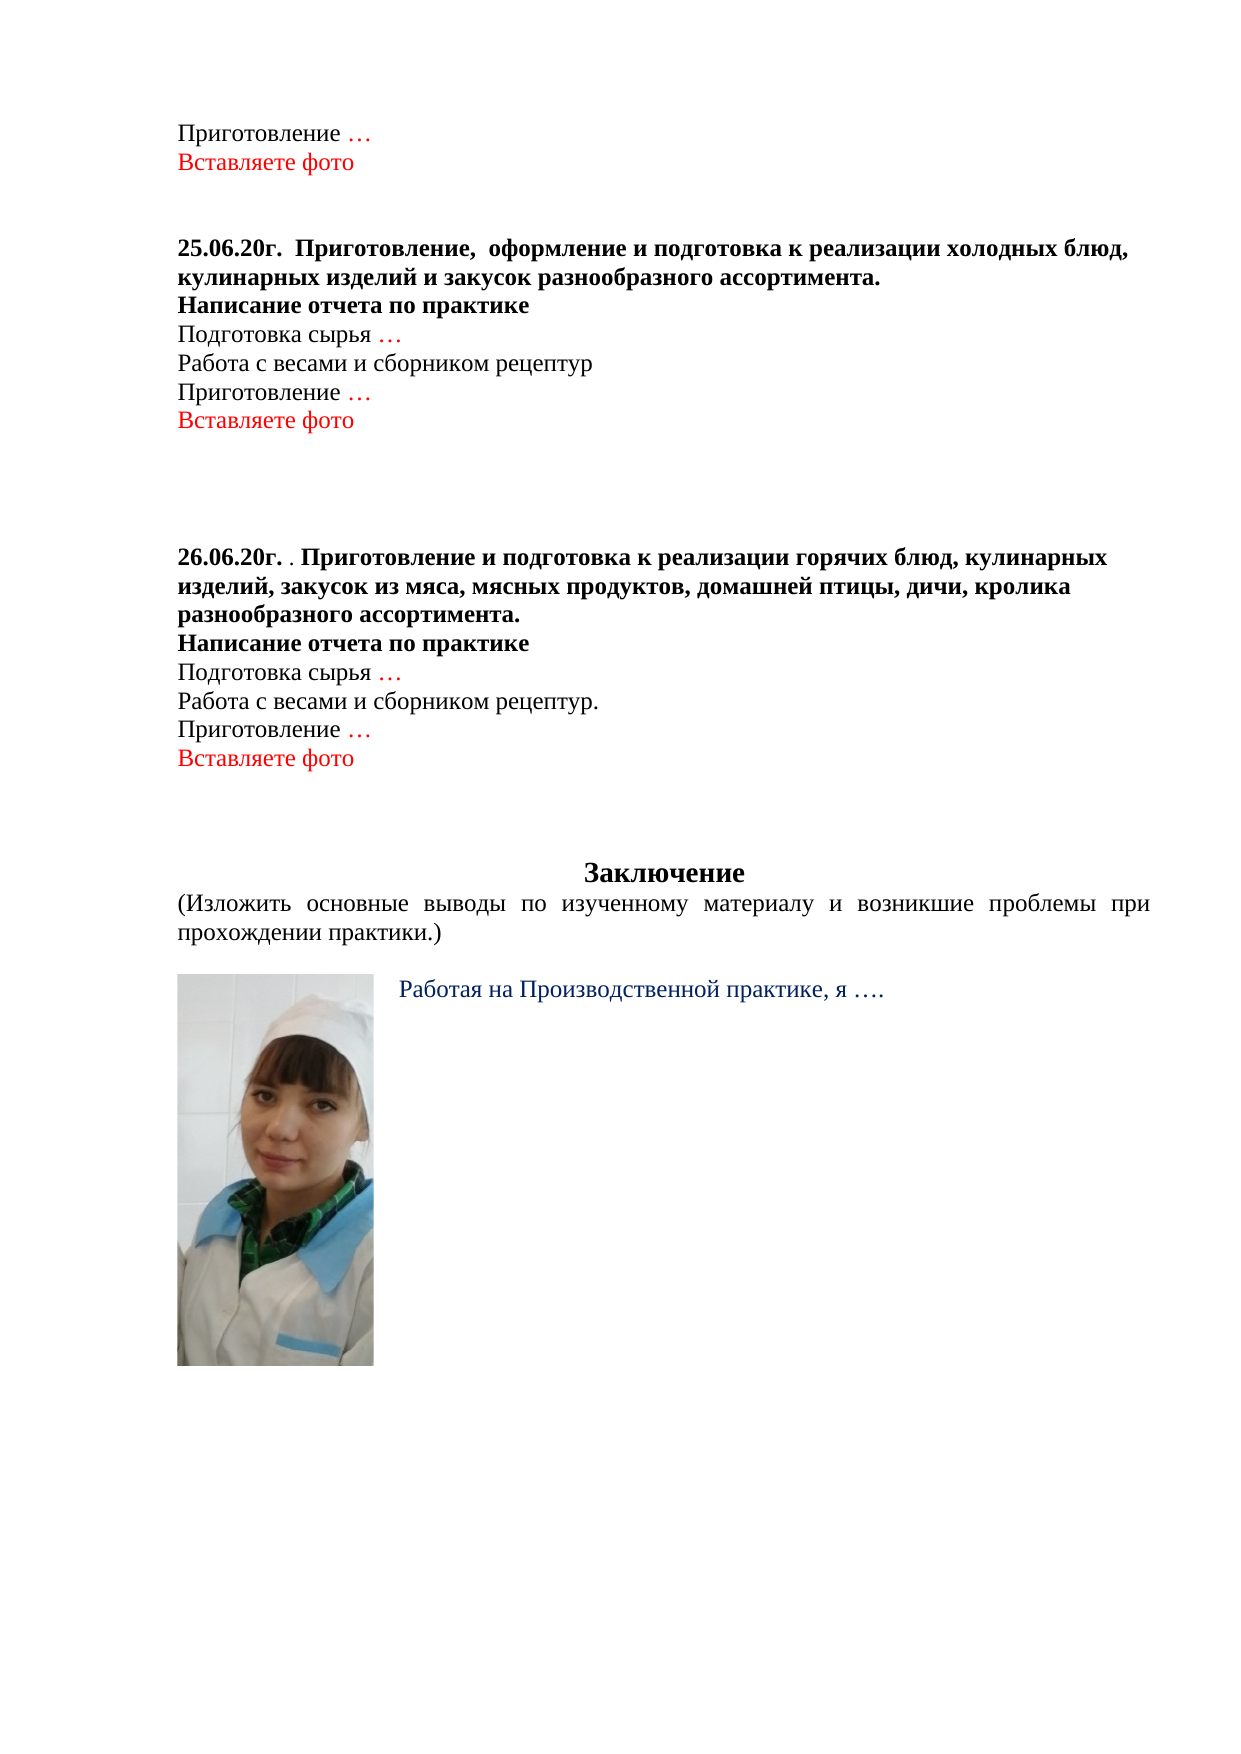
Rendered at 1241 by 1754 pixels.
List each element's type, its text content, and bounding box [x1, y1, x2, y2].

text Вставляете фото [177, 147, 1152, 176]
text Вставляете фото [177, 743, 1152, 772]
text Приготовление … [177, 377, 1152, 406]
text (Изложить основные выводы по изученному материалу и возникшие проблемы при прохождении практики.) [177, 888, 1152, 946]
text Работа с весами и сборником рецептур [177, 348, 1152, 377]
text Подготовка сырья … [177, 319, 1152, 348]
text Написание отчета по практике [177, 291, 1152, 319]
text Приготовление … [177, 118, 1152, 147]
picture [176, 974, 374, 1367]
text Написание отчета по практике [177, 628, 1152, 657]
text Приготовление … [177, 714, 1152, 743]
text Вставляете фото [177, 406, 1152, 434]
text Заключение [177, 855, 1152, 888]
text Работа с весами и сборником рецептур. [177, 686, 1152, 714]
text Работая на Производственной практике, я …. [374, 974, 1152, 1003]
text 25.06.20г. Приготовление, оформление и подготовка к реализации холодных блюд, кулинарных изделий и закусок разнообразного ассортимента. [177, 233, 1152, 291]
text 26.06.20г. . Приготовление и подготовка к реализации горячих блюд, кулинарных изделий, закусок из мяса, мясных продуктов, домашней птицы, дичи, кролика разнообразного ассортимента. [177, 542, 1152, 628]
text Подготовка сырья … [177, 657, 1152, 686]
